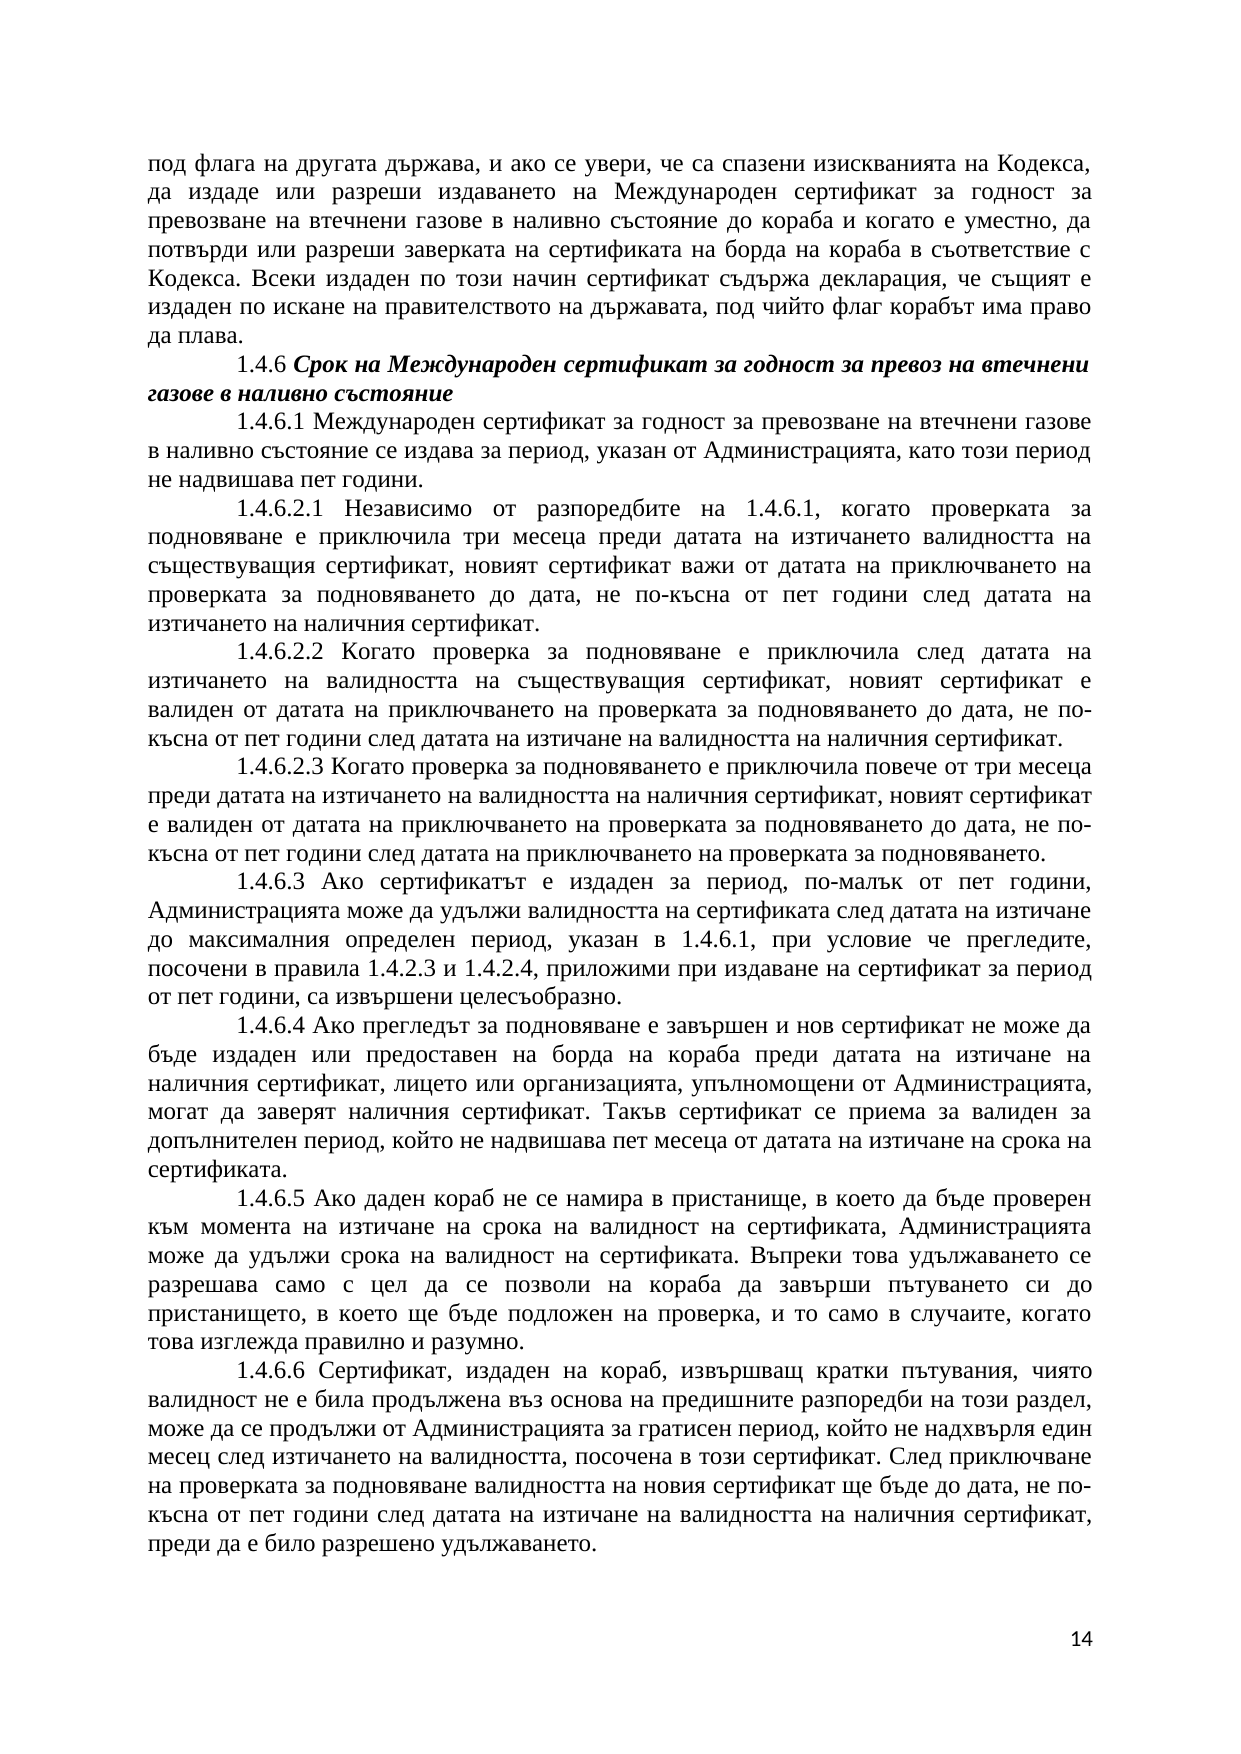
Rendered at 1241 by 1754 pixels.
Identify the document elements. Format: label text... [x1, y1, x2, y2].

text 1.4.6.3 Ако сертификатът е издаден за период, по-малък от пет години, Администрацията може да удължи валидността на сертификата след датата на изтичане до максималния определен период, указан в 1.4.6.1, при условие че прегледите, посочени в правила 1.4.2.3 и 1.4.2.4, приложими при издаване на сертификат за период от пет години, са извършени целесъобразно. [148, 866, 1093, 1010]
text 1.4.6.4 Ако прегледът за подновяване е завършен и нов сертификат не може да бъде издаден или предоставен на борда на кораба преди датата на изтичане на наличния сертификат, лицето или организацията, упълномощени от Администрацията, могат да заверят наличния сертификат. Такъв сертификат се приема за валиден за допълнителен период, който не надвишава пет месеца от датата на изтичане на срока на сертификата. [148, 1010, 1093, 1183]
text 1.4.6.1 Международен сертификат за годност за превозване на втечнени газове в наливно състояние се издава за период, указан от Администрацията, като този период не надвишава пет години. [148, 406, 1093, 493]
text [148, 148, 1093, 349]
text 1.4.6.5 Ако даден кораб не се намира в пристанище, в което да бъде проверен към момента на изтичане на срока на валидност на сертификата, Администрацията може да удължи срока на валидност на сертификата. Въпреки това удължаването се разрешава само с цел да се позволи на кораба да завърши пътуването си до пристанището, в което ще бъде подложен на проверка, и то само в случаите, когато това изглежда правилно и разумно. [148, 1183, 1093, 1355]
text 1.4.6.2.2 Когато проверка за подновяване е приключила след датата на изтичането на валидността на съществуващия сертификат, новият сертификат е валиден от датата на приключването на проверката за подновяването до дата, не по-късна от пет години след датата на изтичане на валидността на наличния сертификат. [148, 636, 1093, 751]
text 1.4.6.6 Сертификат, издаден на кораб, извършващ кратки пътувания, чиято валидност не е била продължена въз основа на предишните разпоредби на този раздел, може да се продължи от Администрацията за гратисен период, който не надхвърля един месец след изтичането на валидността, посочена в този сертификат. След приключване на проверката за подновяване валидността на новия сертификат ще бъде до дата, не по-късна от пет години след датата на изтичане на валидността на наличния сертификат, преди да е било разрешено удължаването. [148, 1355, 1093, 1556]
text 1.4.6 Срок на Международен сертификат за годност за превоз на втечнени газове в наливно състояние [148, 349, 1093, 406]
text 1.4.6.2.1 Независимо от разпоредбите на 1.4.6.1, когато проверката за подновяване е приключила три месеца преди датата на изтичането валидността на съществуващия сертификат, новият сертификат важи от датата на приключването на проверката за подновяването до дата, не по-късна от пет години след датата на изтичането на наличния сертификат. [148, 493, 1093, 636]
text 1.4.6.2.3 Когато проверка за подновяването е приключила повече от три месеца преди датата на изтичането на валидността на наличния сертификат, новият сертификат е валиден от датата на приключването на проверката за подновяването до дата, не по-късна от пет години след датата на приключването на проверката за подновяването. [148, 751, 1093, 866]
